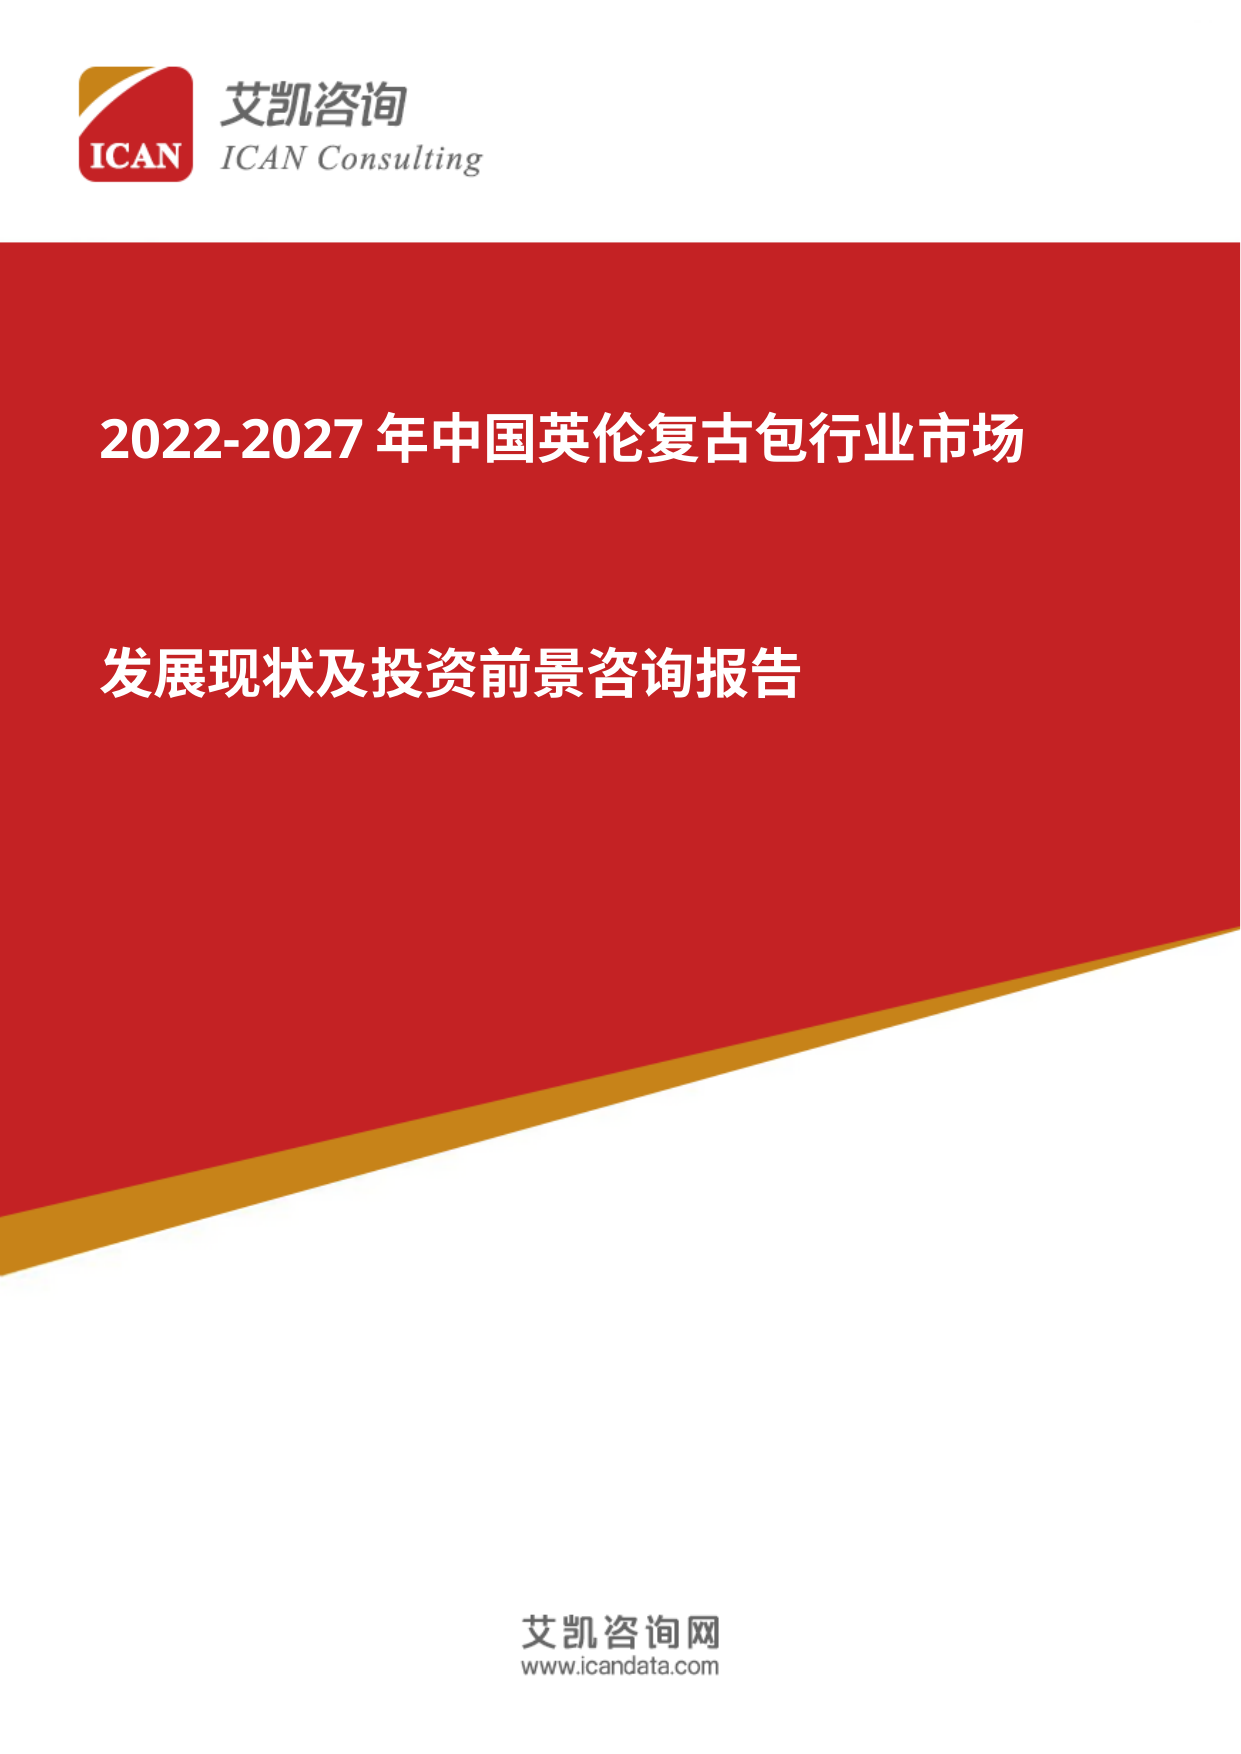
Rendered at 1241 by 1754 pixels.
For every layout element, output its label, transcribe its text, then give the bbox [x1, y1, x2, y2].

subtitle 2022-2027年中国英伦复古包行业市场发展现状及投资前景咨询报告 [99, 386, 1053, 718]
picture [0, 5, 1241, 1754]
